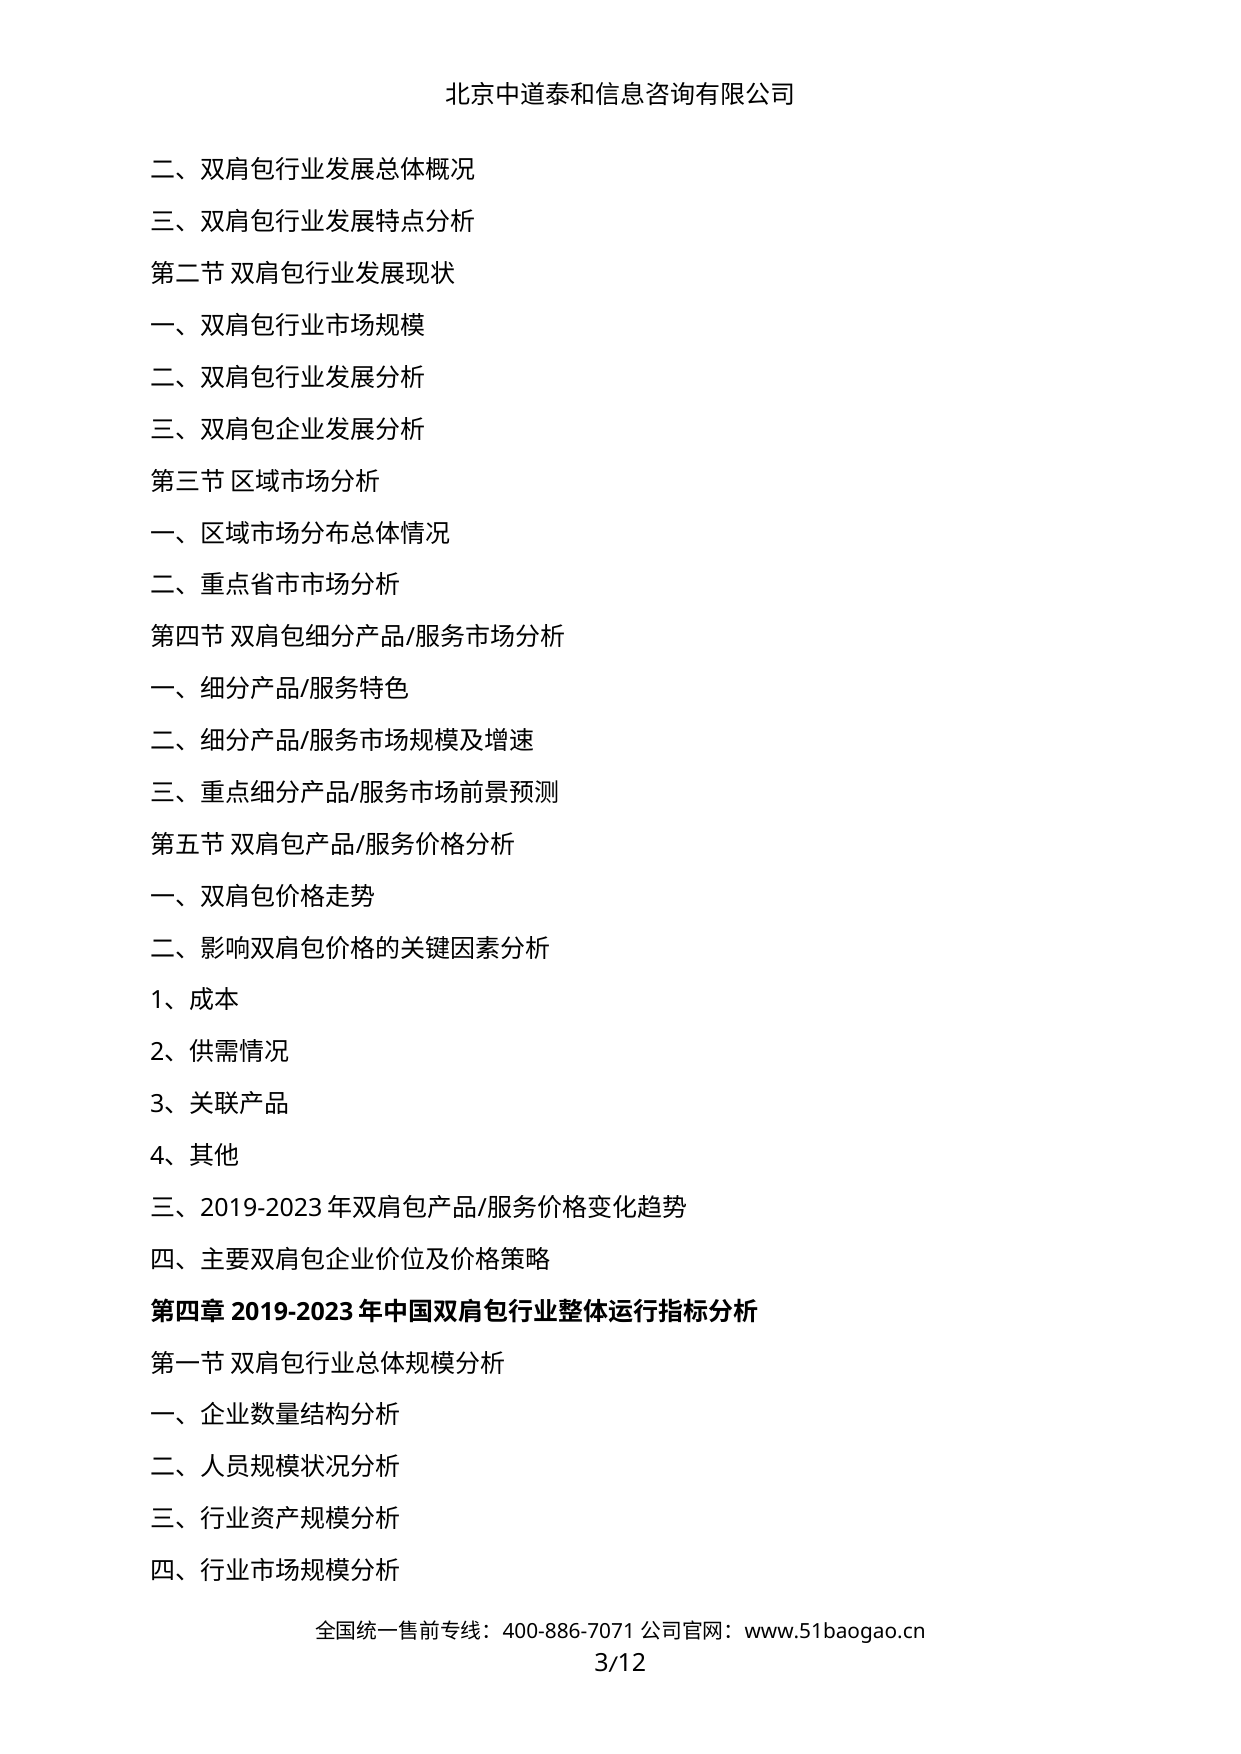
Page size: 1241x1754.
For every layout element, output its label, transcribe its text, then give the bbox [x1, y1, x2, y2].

text 二、双肩包行业发展总体概况 [150, 150, 1090, 186]
text 二、细分产品/服务市场规模及增速 [150, 721, 1090, 757]
text 1、成本 [150, 980, 1090, 1016]
text 三、行业资产规模分析 [150, 1499, 1090, 1535]
text 第四节 双肩包细分产品/服务市场分析 [150, 617, 1090, 653]
text 第三节 区域市场分析 [150, 461, 1090, 497]
text 一、双肩包价格走势 [150, 876, 1090, 912]
text 2、供需情况 [150, 1032, 1090, 1068]
text 三、重点细分产品/服务市场前景预测 [150, 772, 1090, 809]
text 四、主要双肩包企业价位及价格策略 [150, 1239, 1090, 1276]
text 一、企业数量结构分析 [150, 1395, 1090, 1431]
text 三、双肩包行业发展特点分析 [150, 202, 1090, 238]
text 四、行业市场规模分析 [150, 1551, 1090, 1587]
text 二、人员规模状况分析 [150, 1447, 1090, 1483]
text 3、关联产品 [150, 1084, 1090, 1120]
text 二、影响双肩包价格的关键因素分析 [150, 928, 1090, 964]
text 第二节 双肩包行业发展现状 [150, 254, 1090, 290]
text 三、双肩包企业发展分析 [150, 409, 1090, 446]
text 一、区域市场分布总体情况 [150, 513, 1090, 549]
text 二、双肩包行业发展分析 [150, 357, 1090, 394]
text 第五节 双肩包产品/服务价格分析 [150, 824, 1090, 861]
text 二、重点省市市场分析 [150, 565, 1090, 601]
text 第一节 双肩包行业总体规模分析 [150, 1343, 1090, 1379]
text 三、2019-2023年双肩包产品/服务价格变化趋势 [150, 1187, 1090, 1224]
text 4、其他 [150, 1136, 1090, 1172]
text 一、双肩包行业市场规模 [150, 306, 1090, 342]
text 一、细分产品/服务特色 [150, 669, 1090, 705]
text 第四章 2019-2023年中国双肩包行业整体运行指标分析 [150, 1291, 1090, 1327]
